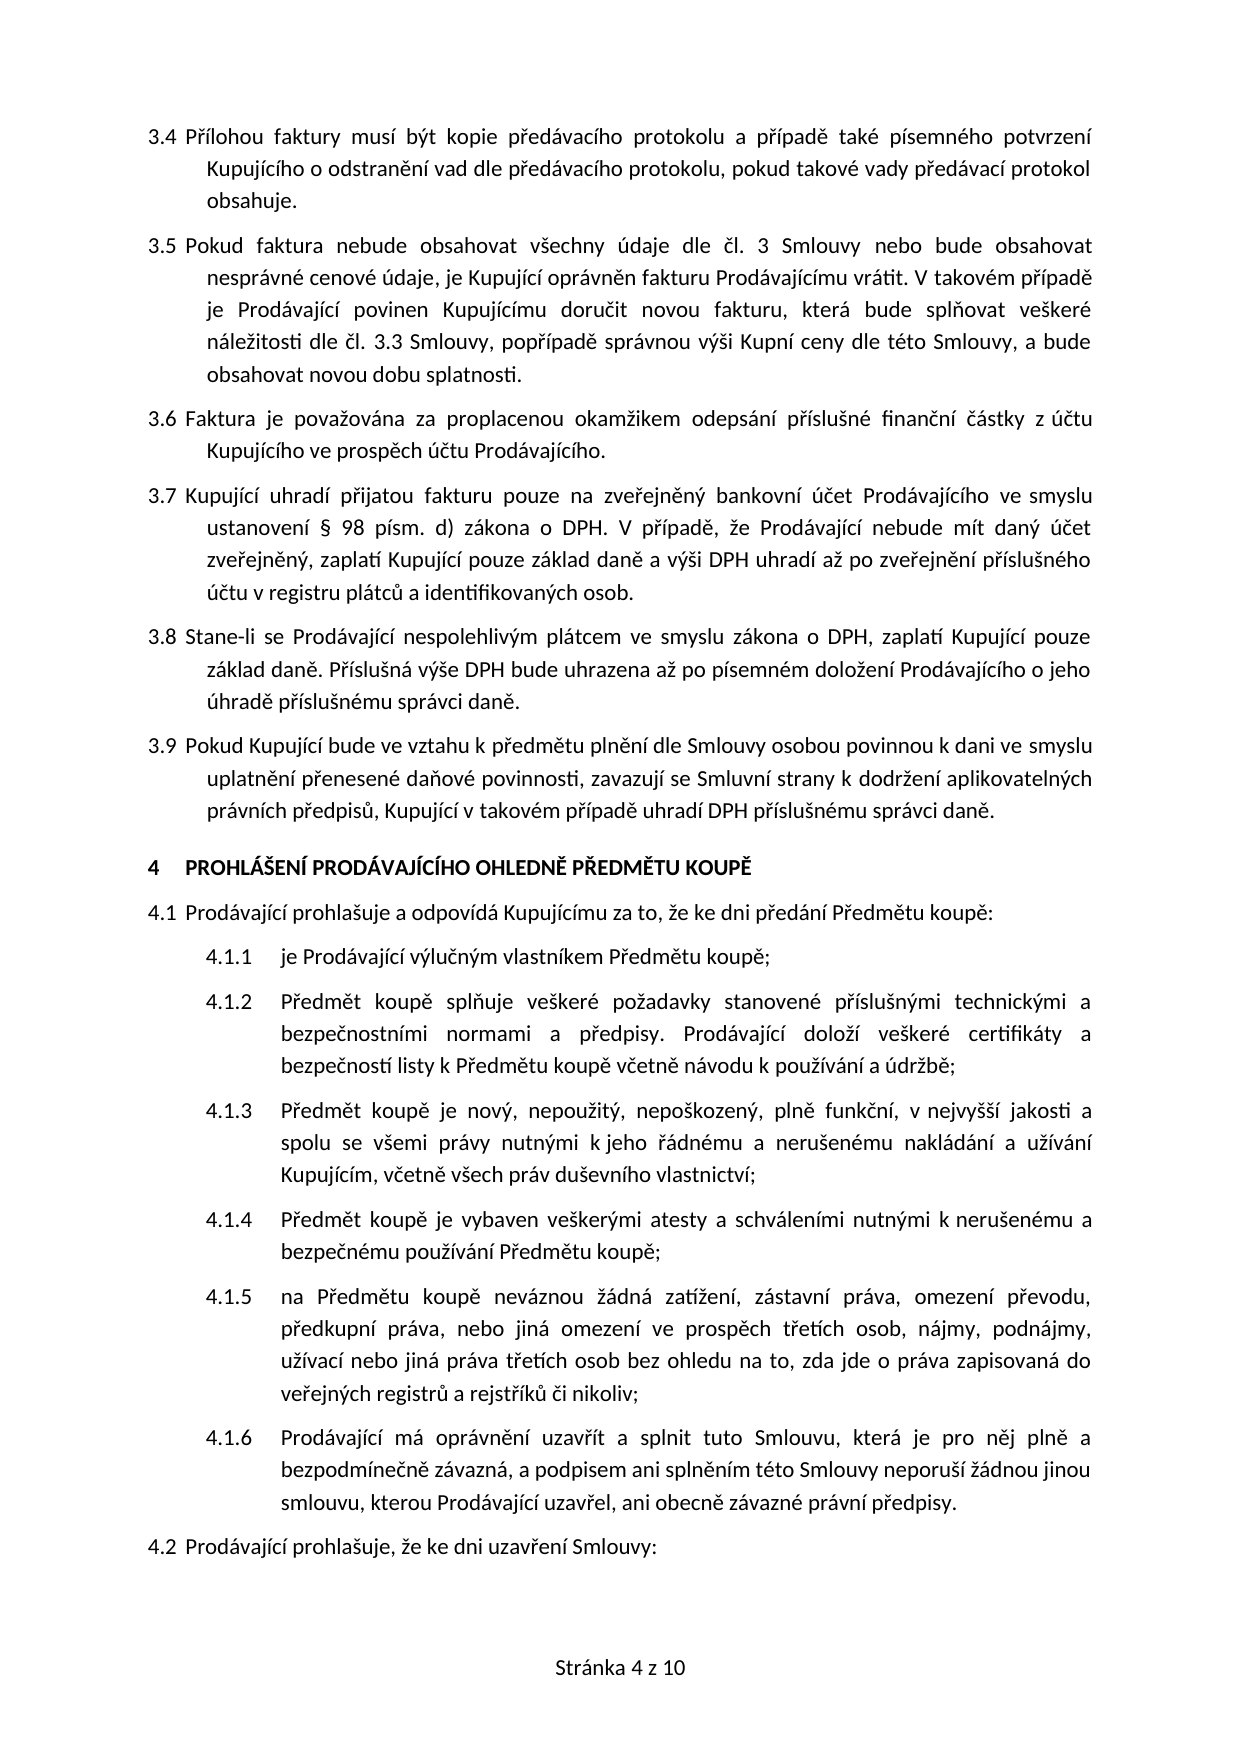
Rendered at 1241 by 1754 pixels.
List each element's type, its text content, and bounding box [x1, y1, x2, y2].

list Stane-li se Prodávající nespolehlivým plátcem ve smyslu zákona o DPH, zaplatí Kupující pouze základ daně. Příslušná výše DPH bude uhrazena až po písemném doložení Prodávajícího o jeho úhradě příslušnému správci daně. [148, 622, 1093, 715]
list Prodávající prohlašuje, že ke dni uzavření Smlouvy: [148, 1532, 1093, 1561]
list Prodávající prohlašuje a odpovídá Kupujícímu za to, že ke dni předání Předmětu koupě: [148, 898, 1093, 926]
list Předmět koupě je vybaven veškerými atesty a schváleními nutnými k nerušenému a bezpečnému používání Předmětu koupě; [206, 1205, 1093, 1266]
list Pokud Kupující bude ve vztahu k předmětu plnění dle Smlouvy osobou povinnou k dani ve smyslu uplatnění přenesené daňové povinnosti, zavazují se Smluvní strany k dodržení aplikovatelných právních předpisů, Kupující v takovém případě uhradí DPH příslušnému správci daně. [148, 732, 1093, 824]
list Přílohou faktury musí být kopie předávacího protokolu a případě také písemného potvrzení Kupujícího o odstranění vad dle předávacího protokolu, pokud takové vady předávací protokol obsahuje. [148, 122, 1093, 214]
list Prodávající má oprávnění uzavřít a splnit tuto Smlouvu, která je pro něj plně a bezpodmínečně závazná, a podpisem ani splněním této Smlouvy neporuší žádnou jinou smlouvu, kterou Prodávající uzavřel, ani obecně závazné právní předpisy. [206, 1423, 1093, 1516]
list na Předmětu koupě neváznou žádná zatížení, zástavní práva, omezení převodu, předkupní práva, nebo jiná omezení ve prospěch třetích osob, nájmy, podnájmy, užívací nebo jiná práva třetích osob bez ohledu na to, zda jde o práva zapisovaná do veřejných registrů a rejstříků či nikoliv; [206, 1282, 1093, 1407]
list je Prodávající výlučným vlastníkem Předmětu koupě; [206, 942, 1093, 971]
list Kupující uhradí přijatou fakturu pouze na zveřejněný bankovní účet Prodávajícího ve smyslu ustanovení § 98 písm. d) zákona o DPH. V případě, že Prodávající nebude mít daný účet zveřejněný, zaplatí Kupující pouze základ daně a výši DPH uhradí až po zveřejnění příslušného účtu v registru plátců a identifikovaných osob. [148, 481, 1093, 606]
list Pokud faktura nebude obsahovat všechny údaje dle čl. 3 Smlouvy nebo bude obsahovat nesprávné cenové údaje, je Kupující oprávněn fakturu Prodávajícímu vrátit. V takovém případě je Prodávající povinen Kupujícímu doručit novou fakturu, která bude splňovat veškeré náležitosti dle čl. 3.3 Smlouvy, popřípadě správnou výši Kupní ceny dle této Smlouvy, a bude obsahovat novou dobu splatnosti. [148, 231, 1093, 388]
list Předmět koupě je nový, nepoužitý, nepoškozený, plně funkční, v nejvyšší jakosti a spolu se všemi právy nutnými k jeho řádnému a nerušenému nakládání a užívání Kupujícím, včetně všech práv duševního vlastnictví; [206, 1096, 1093, 1189]
list PROHLÁŠENÍ PRODÁVAJÍCÍHO OHLEDNĚ PŘEDMĚTU KOUPĚ [148, 853, 1093, 881]
list Předmět koupě splňuje veškeré požadavky stanovené příslušnými technickými a bezpečnostními normami a předpisy. Prodávající doloží veškeré certifikáty a bezpečností listy k Předmětu koupě včetně návodu k používání a údržbě; [206, 987, 1093, 1079]
list Faktura je považována za proplacenou okamžikem odepsání příslušné finanční částky z účtu Kupujícího ve prospěch účtu Prodávajícího. [148, 404, 1093, 464]
